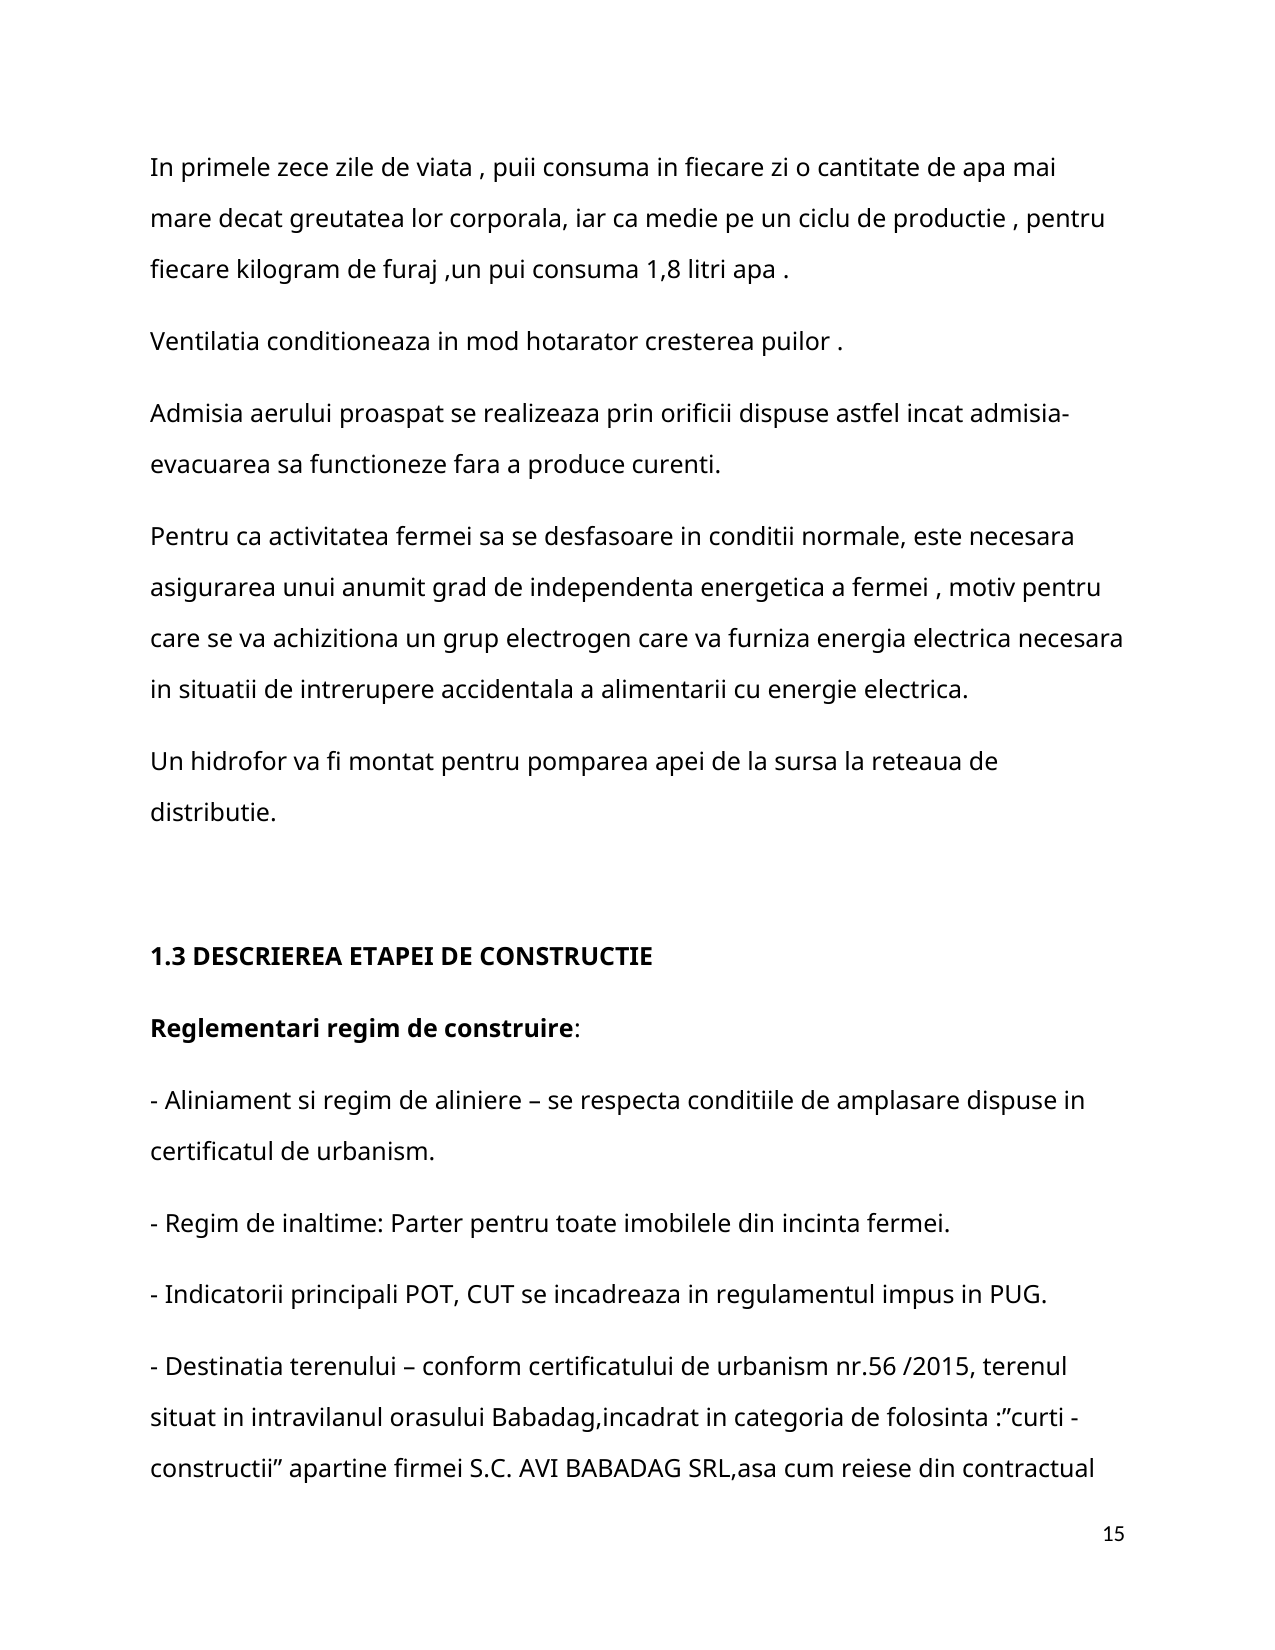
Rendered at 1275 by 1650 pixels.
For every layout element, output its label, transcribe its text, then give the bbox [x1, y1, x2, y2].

text Pentru ca activitatea fermei sa se desfasoare in conditii normale, este necesara asigurarea unui anumit grad de independenta energetica a fermei , motiv pentru care se va achizitiona un grup electrogen care va furniza energia electrica necesara in situatii de intrerupere accidentala a alimentarii cu energie electrica. [150, 519, 1125, 706]
text - Aliniament si regim de aliniere – se respecta conditiile de amplasare dispuse in certificatul de urbanism. [150, 1082, 1125, 1167]
text Un hidrofor va fi montat pentru pomparea apei de la sursa la reteaua de distributie. [150, 744, 1125, 829]
text Admisia aerului proaspat se realizeaza prin orificii dispuse astfel incat admisia-evacuarea sa functioneze fara a produce curenti. [150, 396, 1125, 481]
text In primele zece zile de viata , puii consuma in fiecare zi o cantitate de apa mai mare decat greutatea lor corporala, iar ca medie pe un ciclu de productie , pentru fiecare kilogram de furaj ,un pui consuma 1,8 litri apa . [150, 150, 1125, 286]
text - Indicatorii principali POT, CUT se incadreaza in regulamentul impus in PUG. [150, 1277, 1125, 1311]
text 1.3 DESCRIEREA ETAPEI DE CONSTRUCTIE [150, 938, 1125, 973]
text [150, 1349, 1125, 1485]
text Reglementari regim de construire: [150, 1010, 1125, 1044]
text - Regim de inaltime: Parter pentru toate imobilele din incinta fermei. [150, 1205, 1125, 1239]
text Ventilatia conditioneaza in mod hotarator cresterea puilor . [150, 324, 1125, 358]
